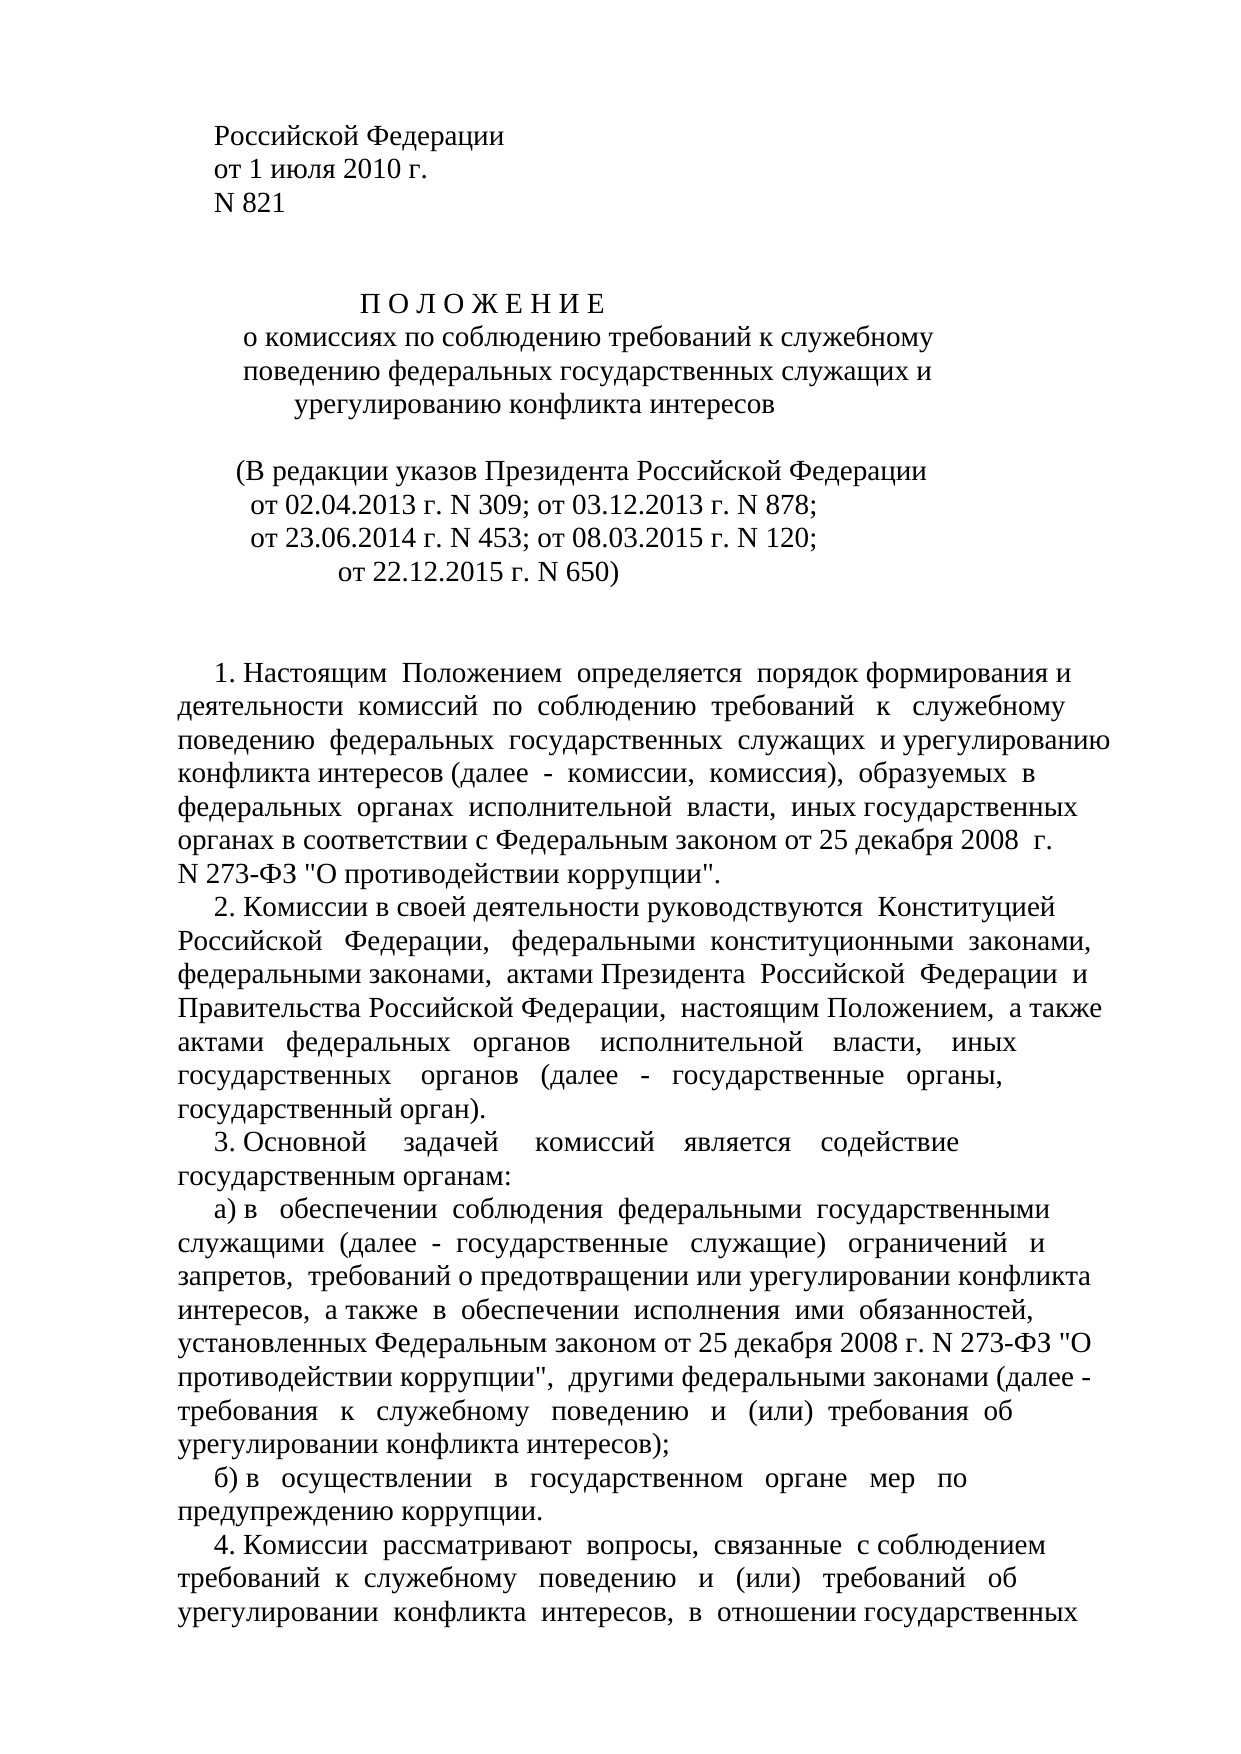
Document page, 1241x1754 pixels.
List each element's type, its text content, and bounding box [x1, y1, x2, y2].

text о комиссиях по соблюдению требований к служебному [177, 319, 1152, 353]
text поведению федеральных государственных служащих и [177, 353, 1152, 386]
text актами федеральных органов исполнительной власти, иных [177, 1024, 1152, 1057]
text Правительства Российской Федерации, настоящим Положением, а также [177, 990, 1152, 1024]
text федеральными законами, актами Президента Российской Федерации и [177, 957, 1152, 990]
text урегулировании конфликта интересов, в отношении государственных [177, 1594, 1152, 1627]
text урегулировании конфликта интересов); [177, 1426, 1152, 1460]
text 3. Основной задачей комиссий является содействие [177, 1124, 1152, 1158]
text деятельности комиссий по соблюдению требований к служебному [177, 688, 1152, 722]
text предупреждению коррупции. [177, 1493, 1152, 1527]
text а) в обеспечении соблюдения федеральными государственными [177, 1191, 1152, 1225]
text требования к служебному поведению и (или) требования об [177, 1393, 1152, 1426]
text запретов, требований о предотвращении или урегулировании конфликта [177, 1258, 1152, 1292]
text N 273-ФЗ "О противодействии коррупции". [177, 856, 1152, 889]
text от 23.06.2014 г. N 453; от 08.03.2015 г. N 120; [177, 521, 1152, 554]
text требований к служебному поведению и (или) требований об [177, 1560, 1152, 1594]
text (В редакции указов Президента Российской Федерации [177, 453, 1152, 487]
text N 821 [177, 185, 1152, 219]
text урегулированию конфликта интересов [177, 386, 1152, 420]
text федеральных органах исполнительной власти, иных государственных [177, 789, 1152, 822]
text интересов, а также в обеспечении исполнения ими обязанностей, [177, 1292, 1152, 1326]
text от 1 июля 2010 г. [177, 152, 1152, 185]
text 4. Комиссии рассматривают вопросы, связанные с соблюдением [177, 1527, 1152, 1560]
text государственный орган). [177, 1091, 1152, 1124]
text б) в осуществлении в государственном органе мер по [177, 1460, 1152, 1493]
text от 02.04.2013 г. N 309; от 03.12.2013 г. N 878; [177, 487, 1152, 521]
text Российской Федерации [177, 118, 1152, 152]
text 2. Комиссии в своей деятельности руководствуются Конституцией [177, 889, 1152, 923]
text органах в соответствии с Федеральным законом от 25 декабря 2008 г. [177, 822, 1152, 856]
text поведению федеральных государственных служащих и урегулированию [177, 722, 1152, 755]
text от 22.12.2015 г. N 650) [177, 554, 1152, 588]
text 1. Настоящим Положением определяется порядок формирования и [177, 655, 1152, 688]
text П О Л О Ж Е Н И Е [177, 286, 1152, 319]
text государственных органов (далее - государственные органы, [177, 1057, 1152, 1091]
text государственным органам: [177, 1158, 1152, 1191]
text установленных Федеральным законом от 25 декабря 2008 г. N 273-ФЗ "О [177, 1326, 1152, 1359]
text служащими (далее - государственные служащие) ограничений и [177, 1225, 1152, 1258]
text Российской Федерации, федеральными конституционными законами, [177, 923, 1152, 957]
text конфликта интересов (далее - комиссии, комиссия), образуемых в [177, 755, 1152, 789]
text противодействии коррупции", другими федеральными законами (далее - [177, 1359, 1152, 1393]
